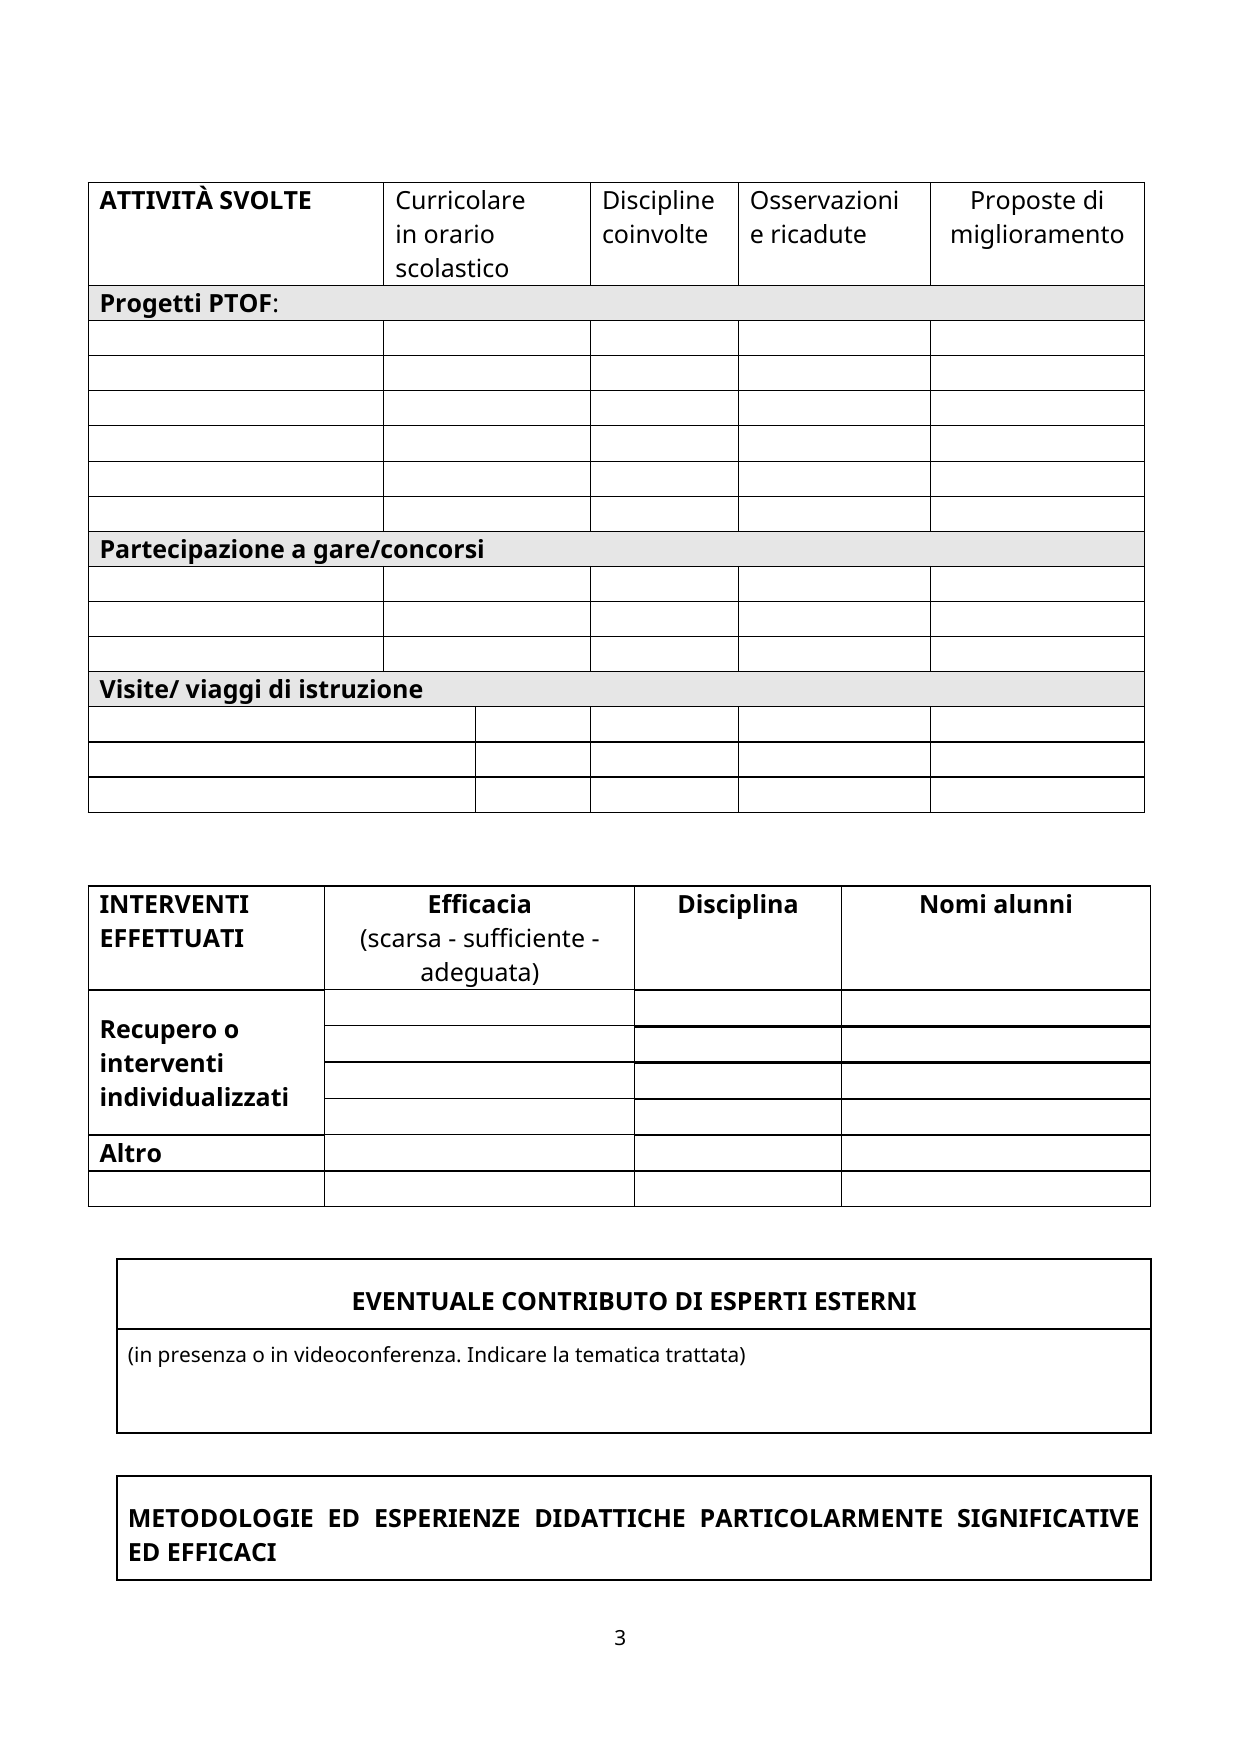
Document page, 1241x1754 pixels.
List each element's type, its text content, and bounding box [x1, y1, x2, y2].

table_header ATTIVITÀ SVOLTE [89, 183, 383, 285]
table_cell [89, 778, 475, 812]
table_cell [931, 707, 1144, 741]
table_cell [842, 991, 1150, 1025]
table_cell [384, 602, 590, 636]
table_cell [739, 462, 930, 496]
table_cell [325, 1135, 634, 1170]
table_cell [931, 567, 1144, 601]
table_cell [842, 1028, 1150, 1061]
table_cell [384, 462, 590, 496]
table_cell [591, 426, 738, 461]
table_cell [89, 1172, 324, 1206]
table_cell [476, 707, 590, 741]
table_cell [591, 497, 738, 531]
table_cell [739, 743, 930, 776]
table_cell [739, 778, 930, 812]
table_cell [591, 778, 738, 812]
table_cell [931, 778, 1144, 812]
table_cell [89, 602, 383, 636]
table_cell [476, 778, 590, 812]
table_cell [89, 497, 383, 531]
table_cell [739, 497, 930, 531]
table_cell [384, 497, 590, 531]
table_cell [842, 1172, 1150, 1206]
table_cell [739, 356, 930, 390]
table_cell [635, 1064, 841, 1098]
table_cell [591, 602, 738, 636]
table_cell [931, 426, 1144, 461]
table_cell [591, 391, 738, 425]
table_cell [384, 321, 590, 355]
table_cell [89, 321, 383, 355]
table_cell [325, 1172, 634, 1206]
table_header METODOLOGIE ED ESPERIENZE DIDATTICHE PARTICOLARMENTE SIGNIFICATIVE ED EFFICACI [118, 1477, 1150, 1579]
table_cell [591, 567, 738, 601]
table_cell Progetti PTOF: [89, 286, 1144, 320]
table_cell [89, 743, 475, 776]
table_cell [931, 602, 1144, 636]
table_cell [635, 1028, 841, 1061]
table_cell [591, 707, 738, 741]
table_cell Altro [89, 1136, 324, 1170]
table_header Efficacia (scarsa - sufficiente - adeguata) [325, 887, 634, 989]
table_cell [739, 637, 930, 671]
table_header Nomi alunni [842, 887, 1150, 989]
table_cell [89, 707, 475, 741]
table_cell [931, 497, 1144, 531]
table_cell [325, 1099, 634, 1134]
table_cell [325, 1063, 634, 1098]
table_cell [739, 707, 930, 741]
table_header INTERVENTI EFFETTUATI [89, 887, 324, 989]
table_cell [384, 567, 590, 601]
table_cell [89, 637, 383, 671]
table_cell [931, 321, 1144, 355]
table_header Osservazioni e ricadute [739, 183, 930, 285]
table_cell [384, 637, 590, 671]
table_cell [842, 1100, 1150, 1134]
table_cell [739, 602, 930, 636]
table_header Discipline coinvolte [591, 183, 738, 285]
table_cell [384, 426, 590, 461]
table_cell [89, 391, 383, 425]
table_cell [739, 567, 930, 601]
table_cell [89, 356, 383, 390]
table_cell [384, 356, 590, 390]
table_cell Partecipazione a gare/concorsi [89, 532, 1144, 566]
table_cell [325, 990, 634, 1025]
table_header Curricolare in orario scolastico [384, 183, 590, 285]
table_cell [591, 356, 738, 390]
table_cell [842, 1136, 1150, 1170]
table_cell [591, 462, 738, 496]
table_cell [89, 462, 383, 496]
table_cell [931, 356, 1144, 390]
table_cell [931, 743, 1144, 776]
table_cell [635, 991, 841, 1025]
table_cell [591, 321, 738, 355]
table_cell [739, 426, 930, 461]
table_header Proposte di miglioramento [931, 183, 1144, 285]
table_cell [591, 637, 738, 671]
table_header EVENTUALE CONTRIBUTO DI ESPERTI ESTERNI [118, 1260, 1150, 1328]
table_cell [739, 391, 930, 425]
table_cell [635, 1100, 841, 1134]
table_cell [931, 462, 1144, 496]
table_cell [591, 743, 738, 776]
table_cell [89, 567, 383, 601]
table_cell [931, 391, 1144, 425]
table_cell Visite/ viaggi di istruzione [89, 672, 1144, 706]
table_cell [931, 637, 1144, 671]
table_cell [635, 1172, 841, 1206]
table_cell [476, 743, 590, 776]
table_cell [739, 321, 930, 355]
table_cell [325, 1026, 634, 1061]
table_cell [384, 391, 590, 425]
table_cell [635, 1136, 841, 1170]
table_cell (in presenza o in videoconferenza. Indicare la tematica trattata) [118, 1330, 1150, 1432]
table_cell [89, 426, 383, 461]
table_cell Recupero o interventi individualizzati [89, 991, 324, 1134]
table_header Disciplina [635, 887, 841, 989]
table_cell [842, 1064, 1150, 1098]
